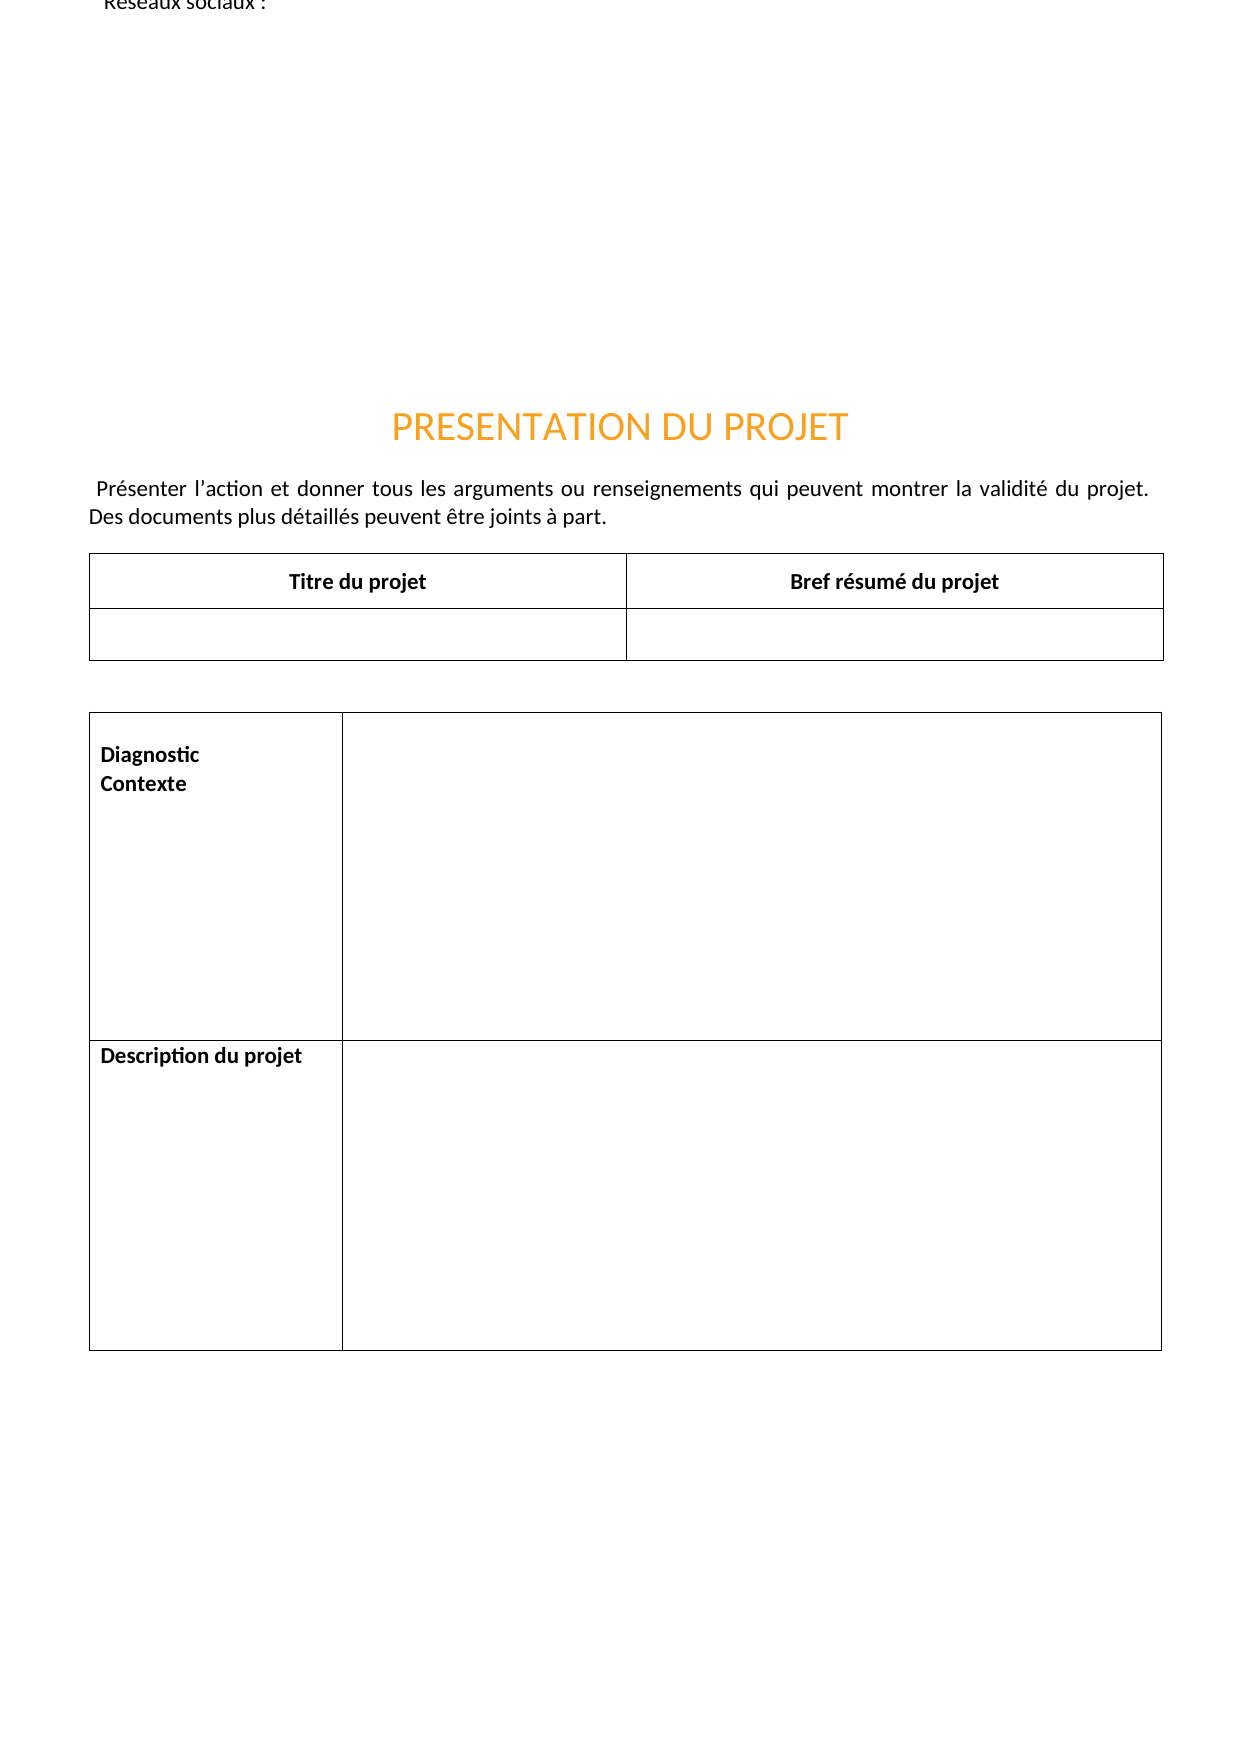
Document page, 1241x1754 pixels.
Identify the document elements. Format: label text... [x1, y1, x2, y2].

table_header Bref résumé du projet [627, 554, 1163, 608]
table_cell Description du projet [90, 1041, 342, 1350]
table_header Diagnostic Contexte [90, 713, 342, 1040]
table_header Titre du projet [90, 554, 626, 608]
table_cell [343, 1041, 1161, 1350]
text PRESENTATION DU PROJET [89, 400, 1152, 451]
table_cell [90, 609, 626, 659]
table_header [343, 713, 1161, 1040]
text Présenter l’action et donner tous les arguments ou renseignements qui peuvent montrer la validité du projet. Des documents plus détaillés peuvent être joints à part. [89, 474, 1152, 530]
table_cell [627, 609, 1163, 659]
